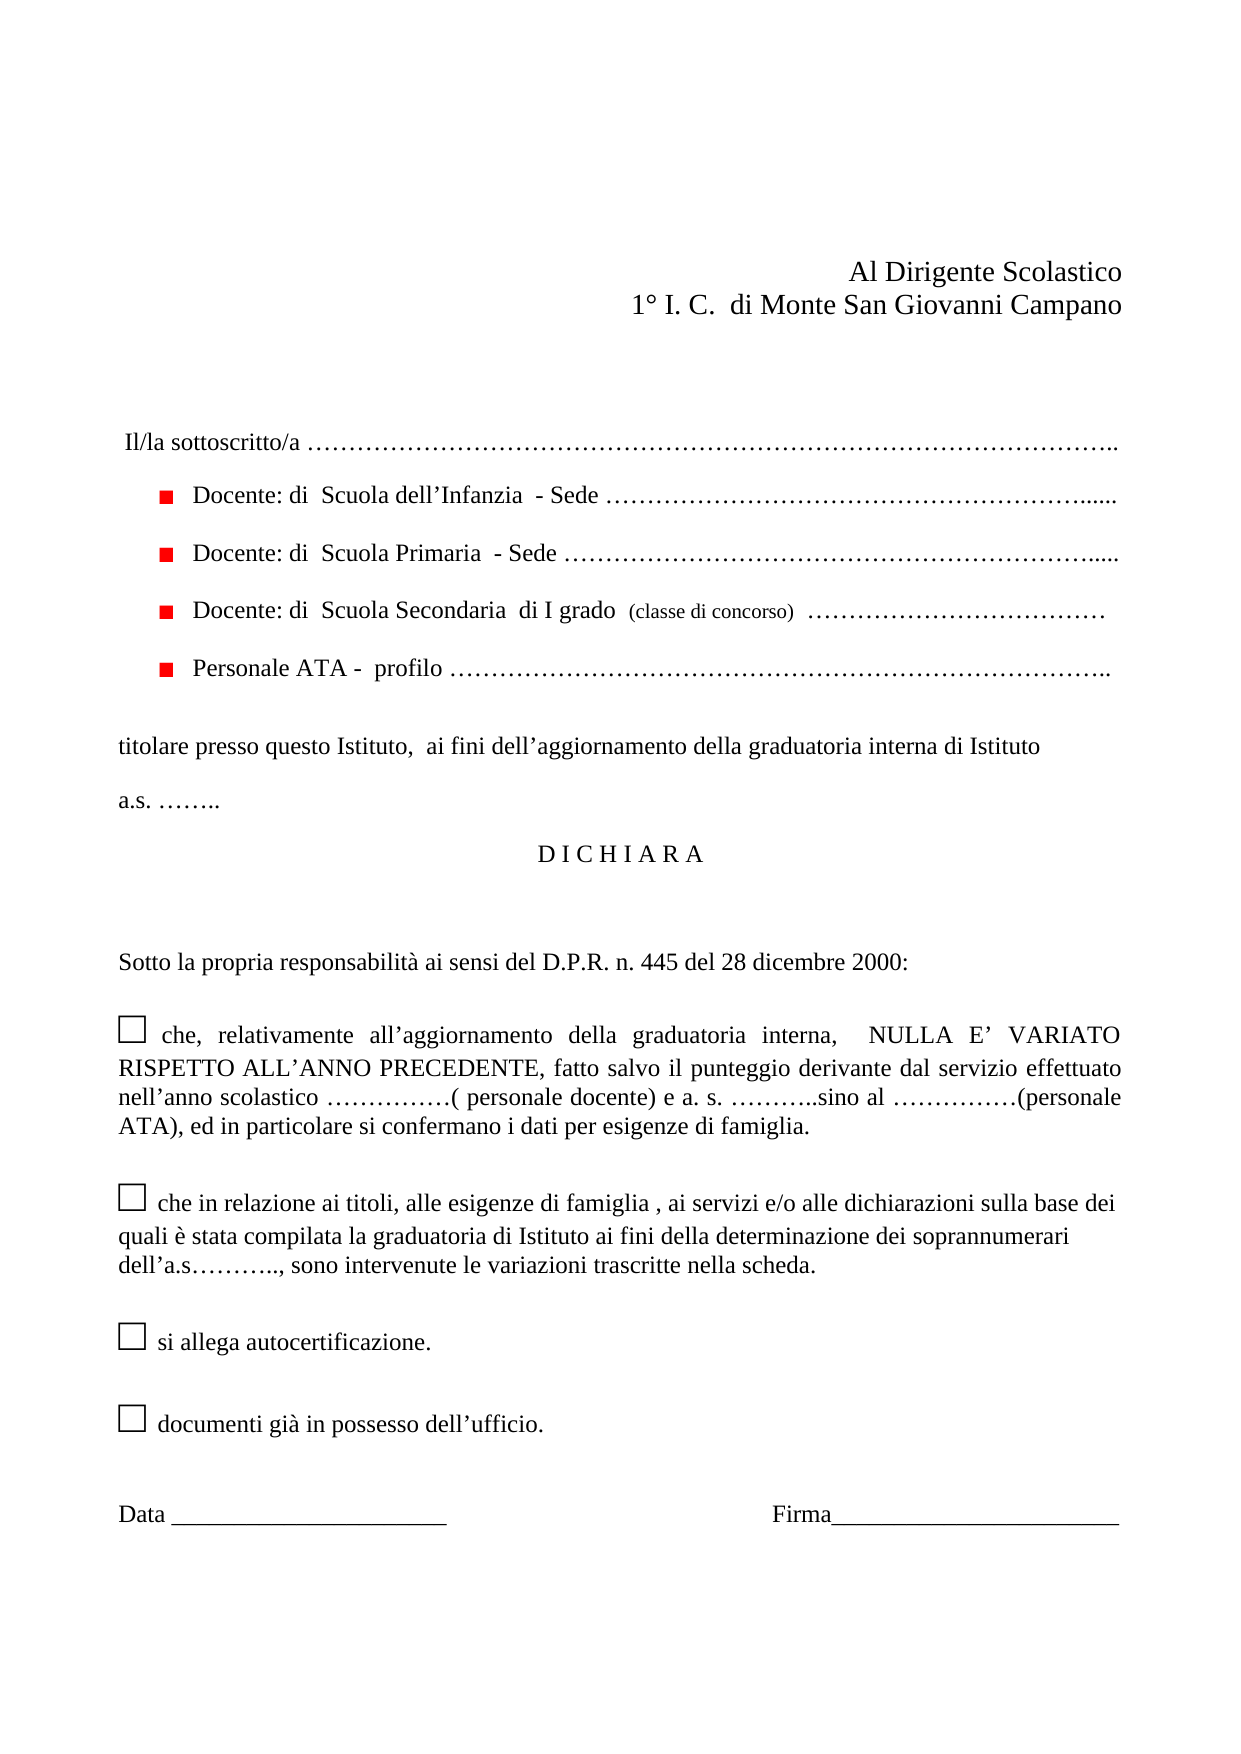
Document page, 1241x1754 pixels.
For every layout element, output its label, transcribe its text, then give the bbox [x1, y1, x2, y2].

picture [156, 544, 173, 562]
text □ che, relativamente all’aggiornamento della graduatoria interna, NULLA E’ VARIATO RISPETTO ALL’ANNO PRECEDENTE, fatto salvo il punteggio derivante dal servizio effettuato nell’anno scolastico ……………( personale docente) e a. s. ………..sino al ……………(personale ATA), ed in particolare si confermano i dati per esigenze di famiglia. [118, 1001, 1122, 1140]
picture [156, 659, 173, 677]
picture [156, 602, 173, 619]
list Personale ATA - profilo …………………………………………………………………….. [155, 653, 1122, 682]
text Il/la sottoscritto/a …………………………………………………………………………………….. [118, 427, 1122, 456]
text □ documenti già in possesso dell’ufficio. [118, 1389, 1122, 1442]
list Docente: di Scuola Primaria - Sede ………………………………………………………..... [155, 538, 1122, 567]
text a.s. …….. [118, 785, 1122, 814]
text 1° I. C. di Monte San Giovanni Campano [118, 287, 1122, 321]
text D I C H I A R A [118, 839, 1122, 868]
text titolare presso questo Istituto, ai fini dell’aggiornamento della graduatoria interna di Istituto [118, 731, 1122, 760]
list Docente: di Scuola dell’Infanzia - Sede …………………………………………………...... [155, 481, 1122, 509]
text □ che in relazione ai titoli, alle esigenze di famiglia , ai servizi e/o alle dichiarazioni sulla base dei quali è stata compilata la graduatoria di Istituto ai fini della determinazione dei soprannumerari dell’a.s……….., sono intervenute le variazioni trascritte nella scheda. [118, 1169, 1122, 1279]
list Docente: di Scuola Secondaria di I grado (classe di concorso) ……………………………… [155, 596, 1122, 624]
text Data ______________________ Firma_______________________ [118, 1499, 1122, 1528]
text □ si allega autocertificazione. [118, 1308, 1122, 1360]
picture [156, 487, 173, 504]
text Al Dirigente Scolastico [118, 254, 1122, 287]
text Sotto la propria responsabilità ai sensi del D.P.R. n. 445 del 28 dicembre 2000: [118, 947, 1122, 976]
